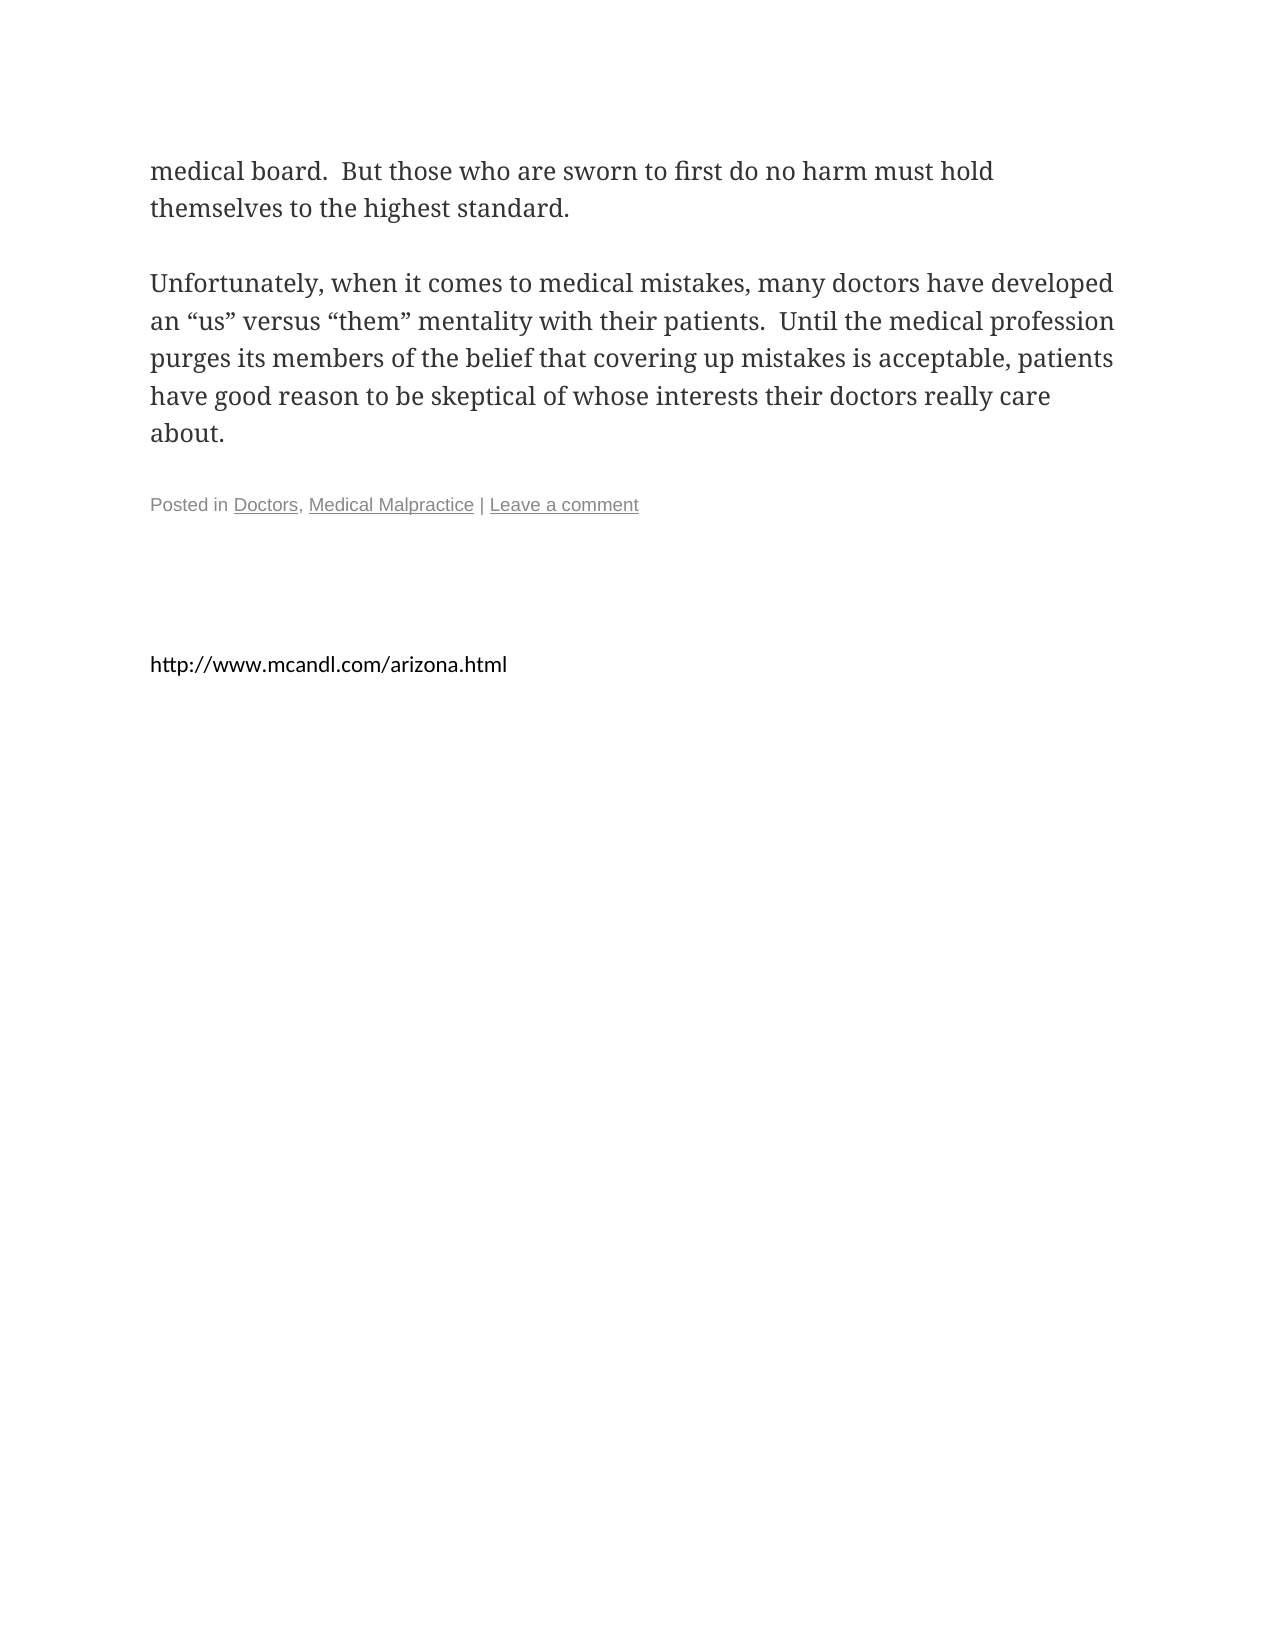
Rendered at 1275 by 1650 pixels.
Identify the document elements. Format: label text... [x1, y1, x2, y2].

text Posted in Doctors, Medical Malpractice | Leave a comment [150, 487, 1125, 516]
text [150, 150, 1125, 225]
text Unfortunately, when it comes to medical mistakes, many doctors have developed an “us” versus “them” mentality with their patients. Until the medical profession purges its members of the belief that covering up mistakes is acceptable, patients have good reason to be skeptical of whose interests their doctors really care about. [150, 262, 1125, 450]
text http://www.mcandl.com/arizona.html [150, 650, 1125, 678]
